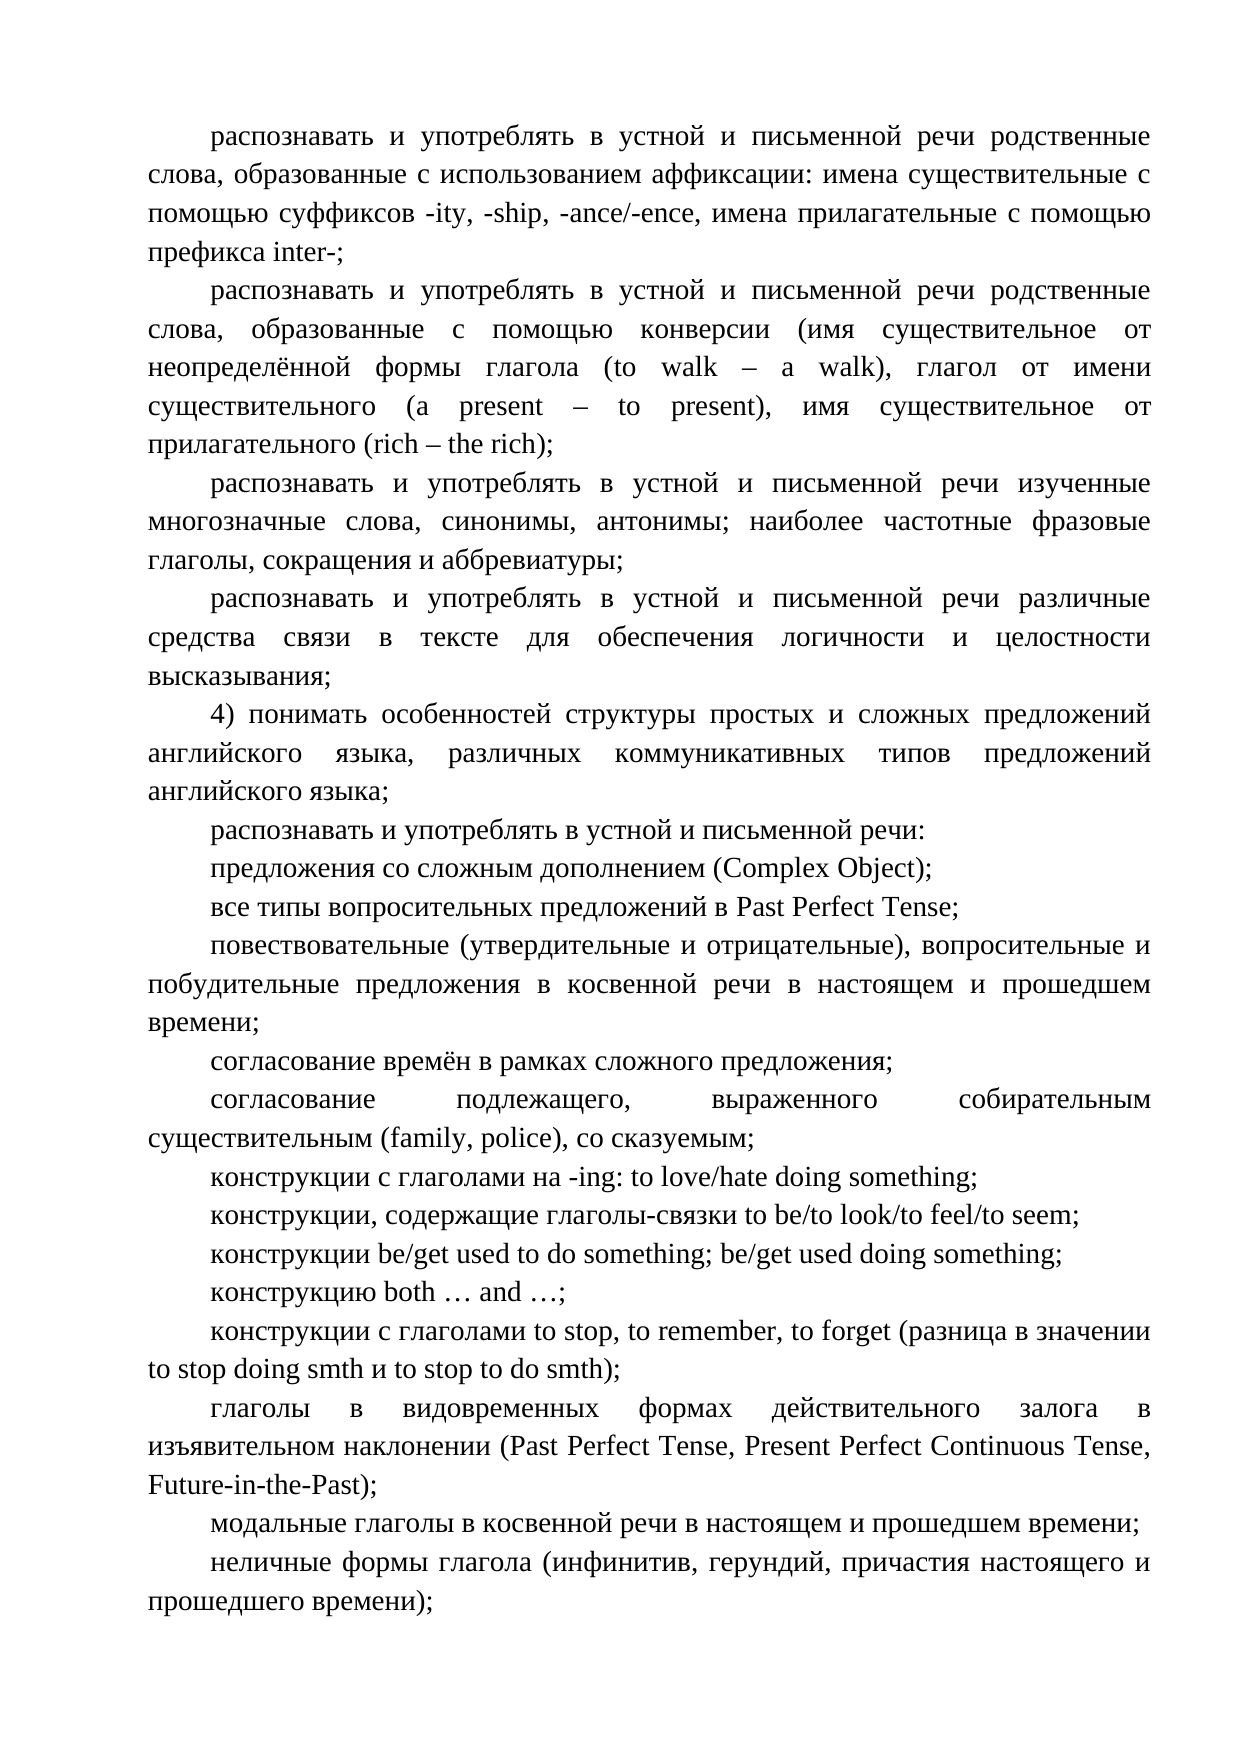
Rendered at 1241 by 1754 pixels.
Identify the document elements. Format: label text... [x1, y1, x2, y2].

text повествовательные (утвердительные и отрицательные), вопросительные и побудительные предложения в косвенной речи в настоящем и прошедшем времени; [148, 927, 1152, 1038]
text глаголы в видовременных формах действительного залога в изъявительном наклонении (Past Perfect Tense, Present Perfect Continuous Tense, Future-in-the-Past); [148, 1390, 1152, 1501]
text конструкции с глаголами на -ing: to love/hate doing something; [148, 1159, 1152, 1192]
text распознавать и употреблять в устной и письменной речи родственные слова, образованные с помощью конверсии (имя существительное от неопределённой формы глагола (to walk – a walk), глагол от имени существительного (a present – to present), имя существительное от прилагательного (rich – the rich); [148, 272, 1152, 460]
text распознавать и употреблять в устной и письменной речи: [148, 812, 1152, 845]
text 4) понимать особенностей структуры простых и сложных предложений английского языка, различных коммуникативных типов предложений английского языка; [148, 696, 1152, 807]
text конструкции, содержащие глаголы-связки to be/to look/to feel/to seem; [148, 1197, 1152, 1231]
text согласование времён в рамках сложного предложения; [148, 1043, 1152, 1077]
text распознавать и употреблять в устной и письменной речи родственные слова, образованные с использованием аффиксации: имена существительные с помощью суффиксов -ity, -ship, -ance/-ence, имена прилагательные с помощью префикса inter-; [148, 118, 1152, 267]
text распознавать и употреблять в устной и письменной речи изученные многозначные слова, синонимы, антонимы; наиболее частотные фразовые глаголы, сокращения и аббревиатуры; [148, 465, 1152, 576]
text конструкции c глаголами to stop, to remember, to forget (разница в значении to stop doing smth и to stop to do smth); [148, 1313, 1152, 1385]
text все типы вопросительных предложений в Past Perfect Tense; [148, 889, 1152, 922]
text конструкцию both … and …; [148, 1274, 1152, 1308]
text предложения со сложным дополнением (Complex Object); [148, 850, 1152, 884]
text неличные формы глагола (инфинитив, герундий, причастия настоящего и прошедшего времени); [148, 1544, 1152, 1616]
text распознавать и употреблять в устной и письменной речи различные средства связи в тексте для обеспечения логичности и целостности высказывания; [148, 581, 1152, 691]
text согласование подлежащего, выраженного собирательным существительным (family, police), со сказуемым; [148, 1082, 1152, 1154]
text конструкции be/get used to do something; be/get used doing something; [148, 1236, 1152, 1269]
text модальные глаголы в косвенной речи в настоящем и прошедшем времени; [148, 1506, 1152, 1539]
